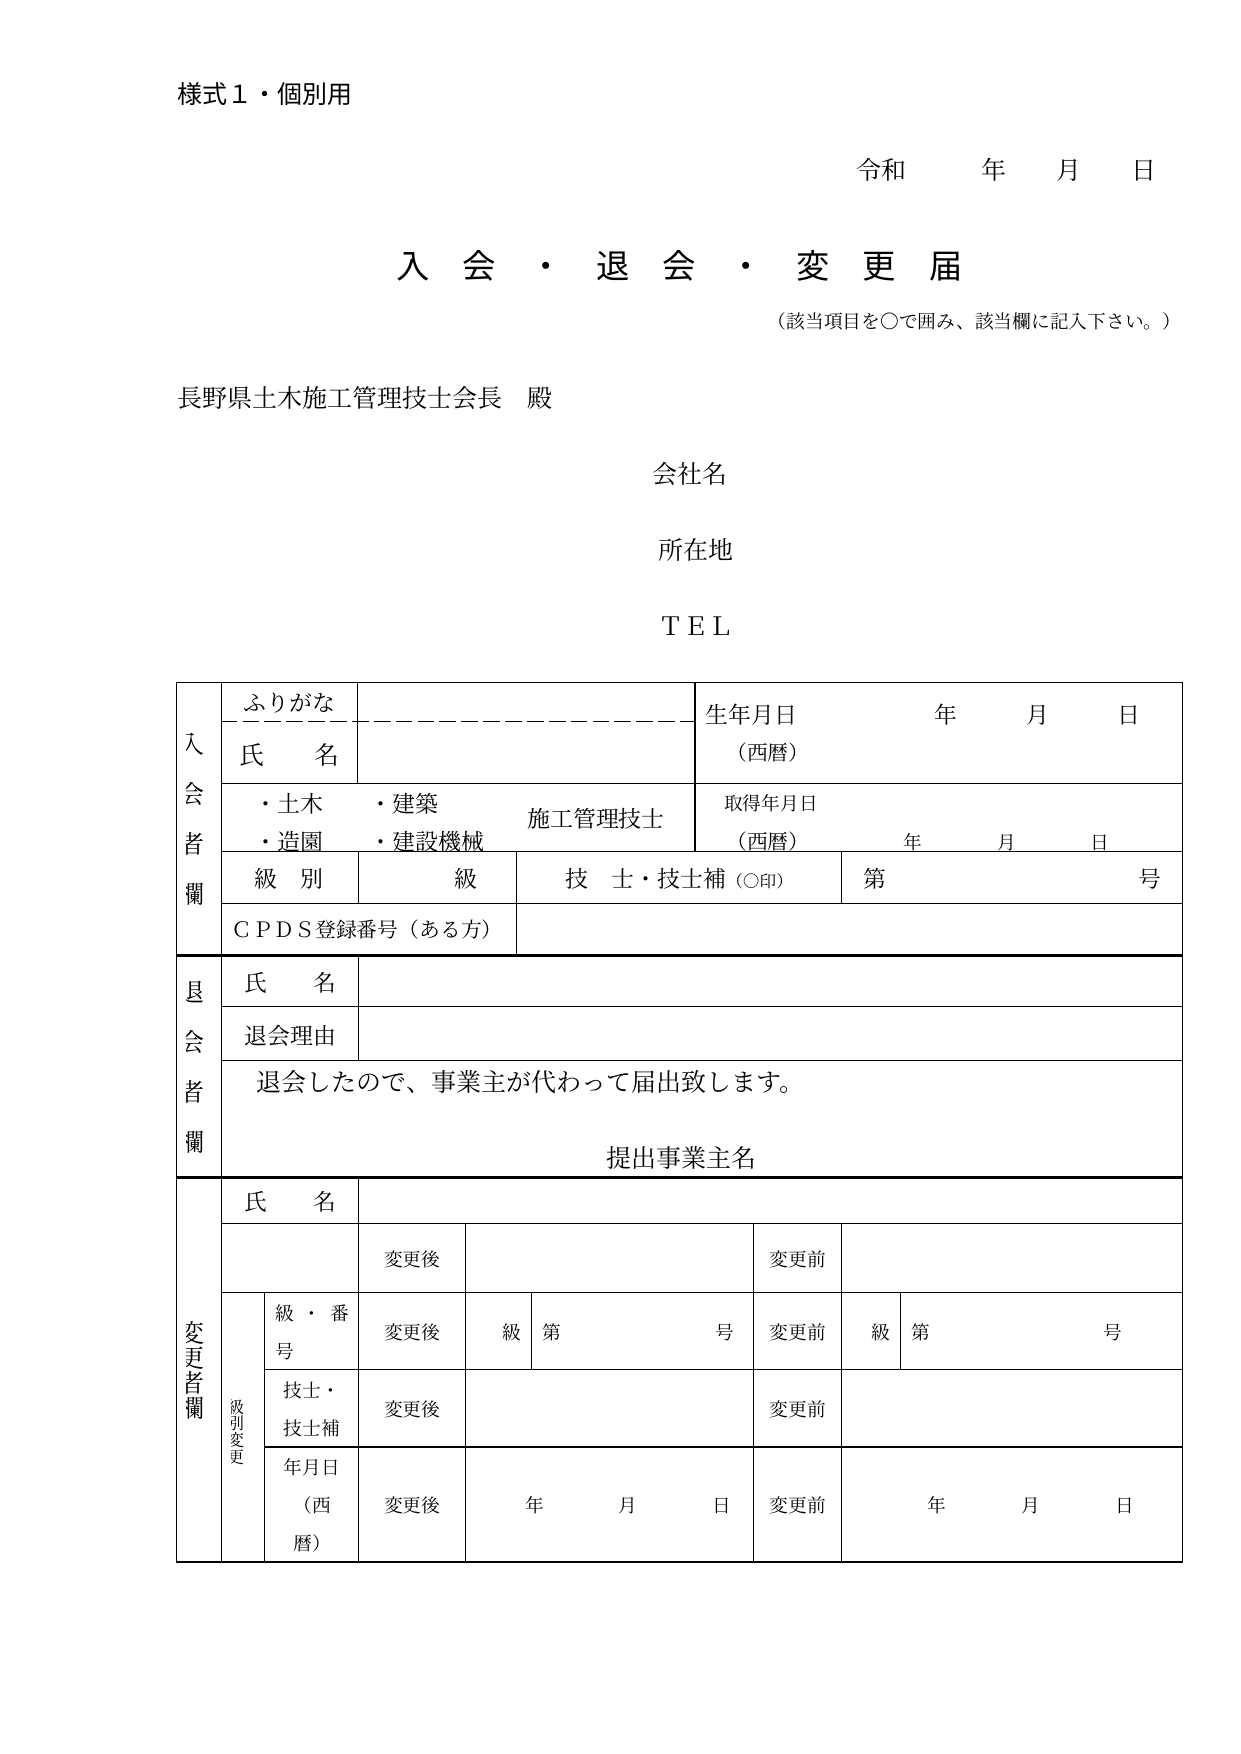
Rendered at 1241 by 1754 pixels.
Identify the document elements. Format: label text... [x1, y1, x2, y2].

text 所在地 [177, 530, 1181, 568]
table_cell 変更前 [754, 1224, 841, 1292]
table_cell 変更後 [359, 1224, 465, 1292]
table_cell 変更者欄 [177, 1179, 221, 1561]
table_cell 施工管理技士 [517, 784, 694, 851]
table_cell 氏 名 [222, 721, 357, 783]
table_cell 年 月 日 [842, 1448, 1182, 1561]
table_cell [466, 1224, 753, 1292]
table_cell 変更前 [754, 1448, 841, 1561]
text 令和 年 月 日 [177, 150, 1156, 188]
text 様式１・個別用 [177, 74, 1181, 112]
table_cell 技 士・技士補（○印） [517, 852, 841, 902]
table_cell 第 号 [842, 852, 1182, 902]
table_cell 変更後 [359, 1293, 465, 1369]
table_header 入 会 者 欄 [177, 683, 221, 954]
table_cell [358, 721, 694, 783]
table_cell 変更後 [359, 1370, 465, 1446]
table_cell 級 [359, 852, 516, 902]
table_cell 第 号 [532, 1293, 753, 1369]
text 長野県土木施工管理技士会長 殿 [177, 378, 1181, 416]
table_cell [222, 1224, 358, 1292]
table_cell 取得年月日 （西暦） 年 月 日 [696, 784, 1182, 851]
table_cell 退 会 者 欄 [177, 957, 221, 1176]
table_cell [359, 1179, 1182, 1223]
table_cell ＣＰＤＳ登録番号（ある方） [222, 904, 516, 954]
table_cell 級 [466, 1293, 531, 1369]
table_cell [466, 1370, 753, 1446]
text （該当項目を〇で囲み、該当欄に記入下さい。） [177, 302, 1181, 340]
table_cell 氏 名 [222, 1179, 358, 1223]
table_cell 変更前 [754, 1370, 841, 1446]
text 入 会 ・ 退 会 ・ 変 更 届 [177, 226, 1181, 302]
table_cell 級・番号 [265, 1293, 358, 1369]
text 会社名 [177, 454, 1181, 492]
table_cell 年月日 （西暦） [265, 1448, 358, 1561]
table_cell [359, 957, 1182, 1006]
table_cell 変更前 [754, 1293, 841, 1369]
table_cell 級 別 [222, 852, 358, 902]
table_cell [517, 904, 1182, 954]
table_cell 退会したので、事業主が代わって届出致します。 提出事業主名 [222, 1061, 1182, 1176]
table_cell 第 号 [901, 1293, 1182, 1369]
table_cell [842, 1224, 1182, 1292]
table_cell 技士・ 技士補 [265, 1370, 358, 1446]
table_cell [842, 1370, 1182, 1446]
table_header [358, 683, 694, 721]
table_cell 級 [842, 1293, 900, 1369]
table_cell 変更後 [359, 1448, 465, 1561]
text ＴＥＬ [177, 606, 1181, 644]
table_header 生年月日 年 月 日 （西暦） [696, 683, 1182, 783]
table_cell [359, 1007, 1182, 1060]
table_cell 年 月 日 [466, 1448, 753, 1561]
table_header ふりがな [222, 683, 357, 721]
table_cell 退会理由 [222, 1007, 358, 1060]
table_cell 級別変更 [222, 1293, 264, 1561]
table_cell 氏 名 [222, 957, 358, 1006]
table_cell ・土木 ・建築 ・造園 ・建設機械 [222, 784, 517, 851]
